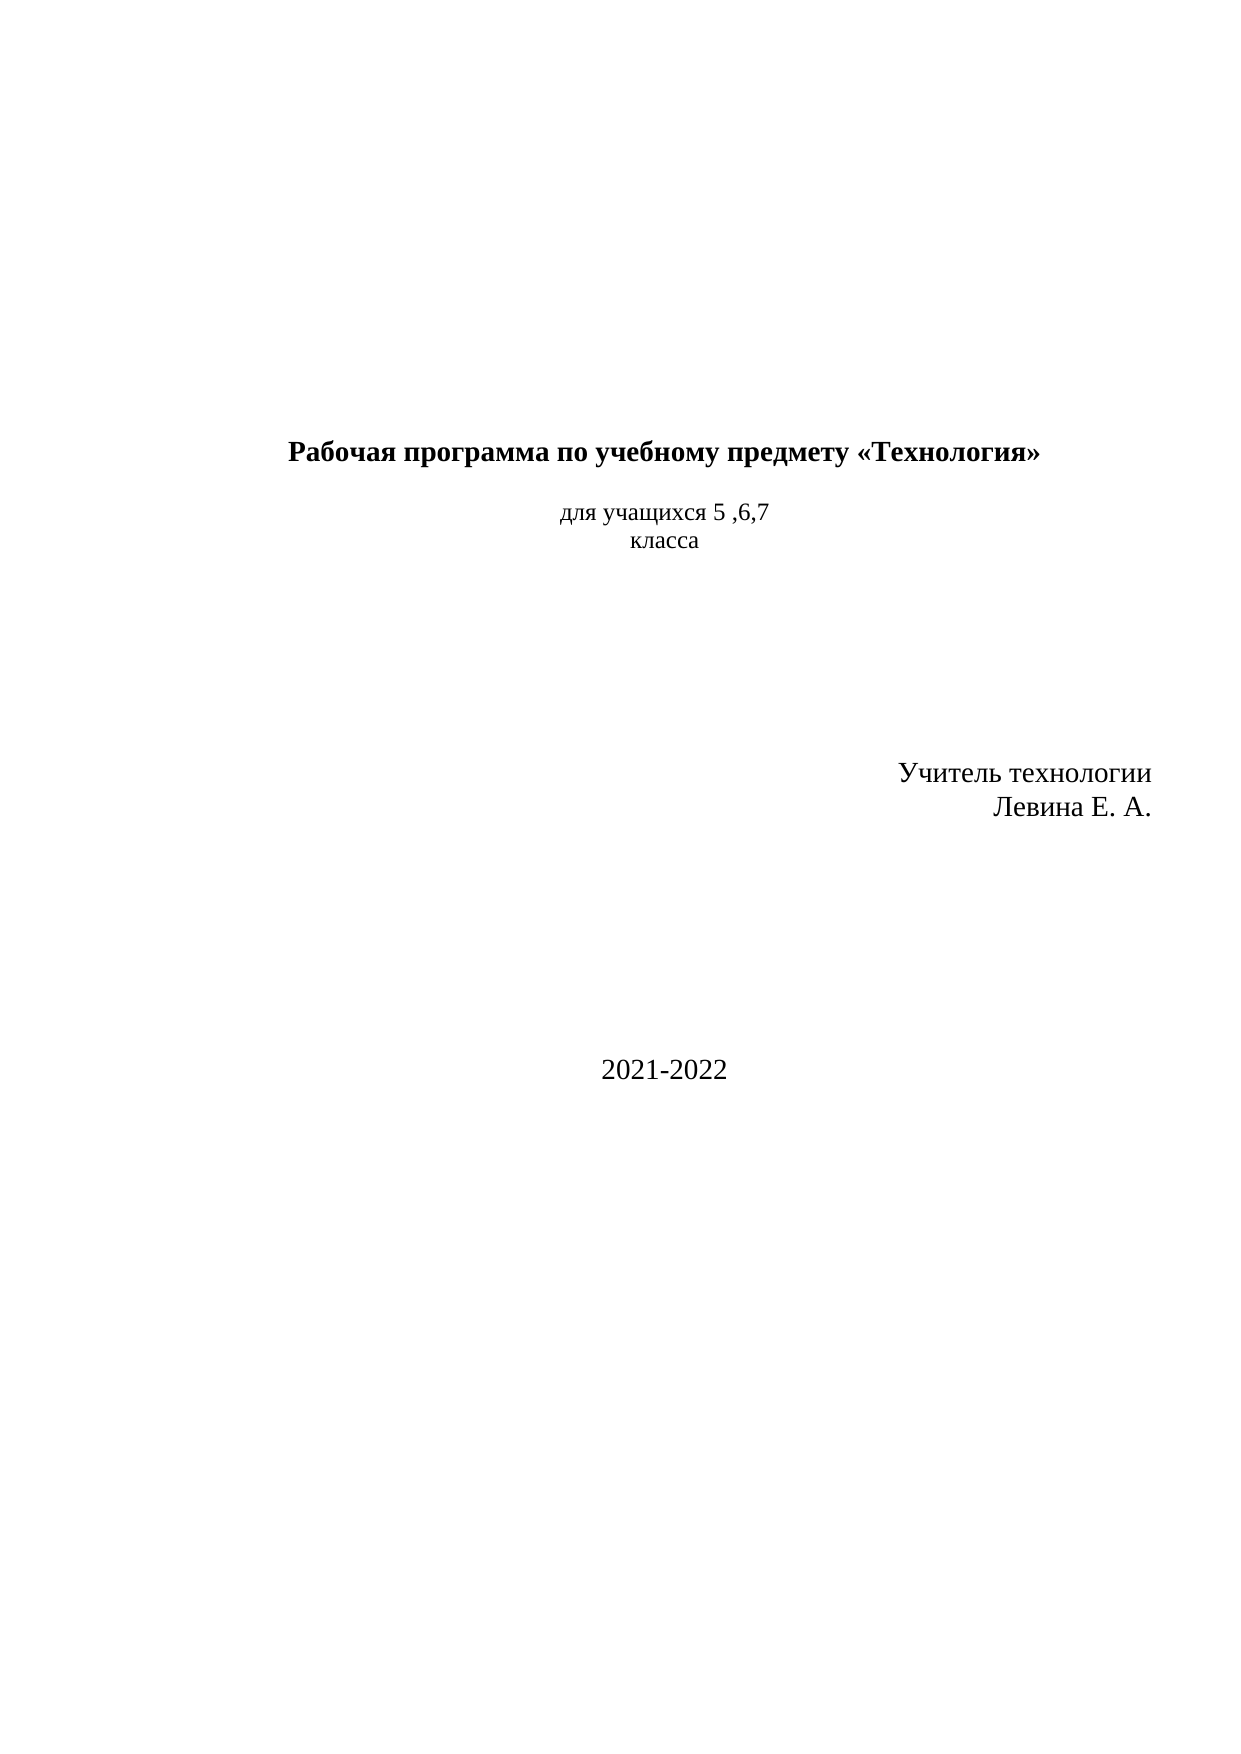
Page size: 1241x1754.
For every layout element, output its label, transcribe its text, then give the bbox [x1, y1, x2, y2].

text класса [177, 525, 1152, 554]
text Левина Е. А. [177, 789, 1152, 822]
text 2021-2022 [177, 1052, 1152, 1086]
text Учитель технологии [177, 755, 1152, 789]
text для учащихся 5 ,6,7 [177, 497, 1152, 525]
text Рабочая программа по учебному предмету «Технология» [177, 434, 1152, 468]
